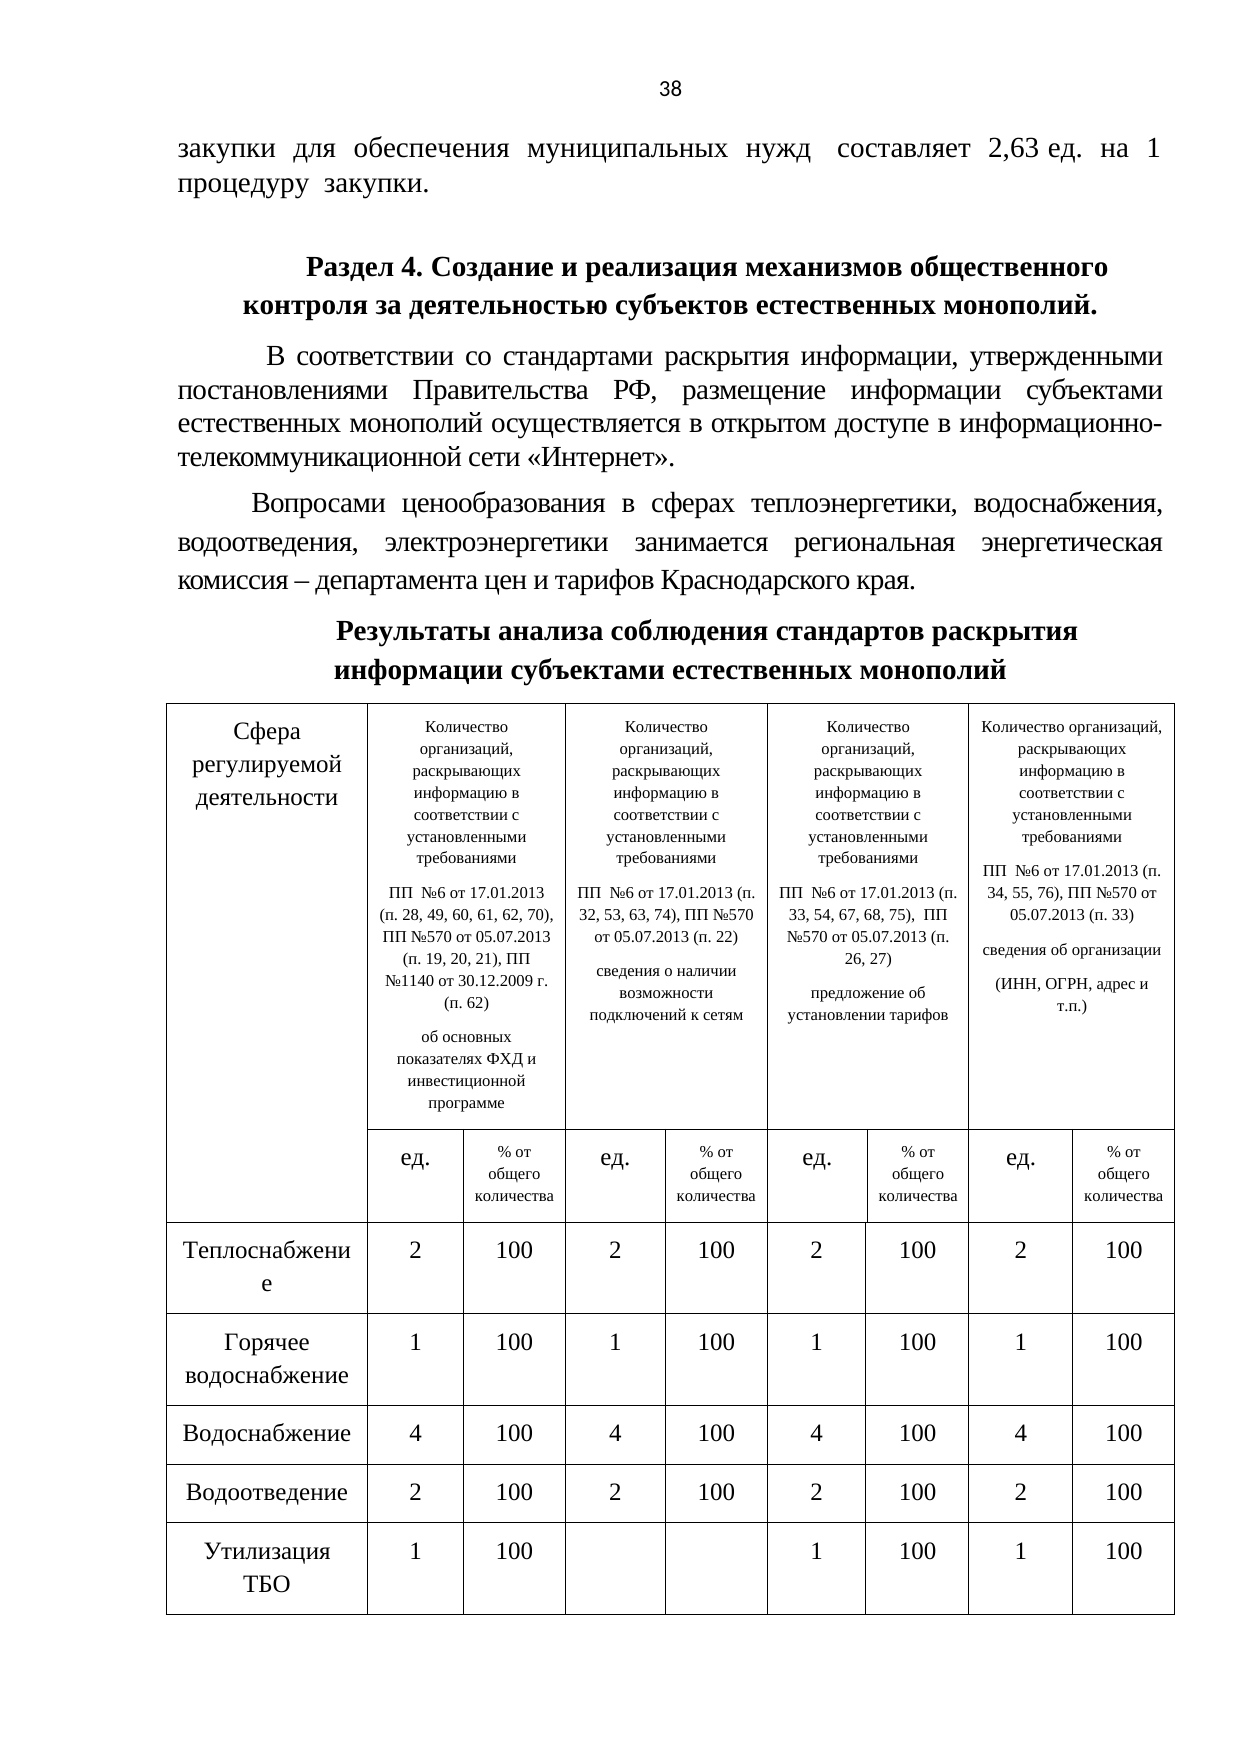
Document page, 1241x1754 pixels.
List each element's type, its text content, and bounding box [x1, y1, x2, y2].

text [177, 130, 1163, 199]
table_cell 100 [464, 1314, 565, 1405]
table_cell 2 [768, 1465, 865, 1522]
table_cell % от общего количества [666, 1130, 767, 1222]
table_cell [566, 1523, 665, 1614]
table_cell 2 [368, 1465, 463, 1522]
table_cell 1 [368, 1314, 463, 1405]
table_cell ед. [768, 1130, 867, 1222]
table_cell % от общего количества [1073, 1130, 1174, 1222]
table_cell Утилизация ТБО [167, 1523, 367, 1614]
table_cell [167, 1129, 367, 1222]
table_cell 100 [1073, 1465, 1174, 1522]
table_cell 2 [969, 1223, 1072, 1313]
table_cell ед. [368, 1130, 463, 1222]
table_cell % от общего количества [868, 1130, 968, 1222]
table_cell 100 [666, 1406, 767, 1464]
table_cell 2 [969, 1465, 1072, 1522]
table_cell 100 [866, 1314, 968, 1405]
table_cell 100 [1073, 1523, 1174, 1614]
table_cell 100 [1073, 1406, 1174, 1464]
table_cell 1 [768, 1523, 865, 1614]
table_cell 1 [566, 1314, 665, 1405]
table_cell ед. [566, 1130, 665, 1222]
table_header Количество организаций, раскрывающих информацию в соответствии с установленными требованиями ПП №6 от 17.01.2013 (п. 32, 53, 63, 74), ПП №570 от 05.07.2013 (п. 22) сведения о наличии возможности подключений к сетям [566, 704, 767, 1129]
table_header Количество организаций, раскрывающих информацию в соответствии с установленными требованиями ПП №6 от 17.01.2013 (п. 28, 49, 60, 61, 62, 70), ПП №570 от 05.07.2013 (п. 19, 20, 21), ПП №1140 от 30.12.2009 г. (п. 62) об основных показателях ФХД и инвестиционной программе [368, 704, 565, 1129]
table_cell 100 [1073, 1223, 1174, 1313]
table_cell 2 [368, 1223, 463, 1313]
table_cell 4 [368, 1406, 463, 1464]
table_cell 100 [866, 1223, 968, 1313]
table_cell 100 [1073, 1314, 1174, 1405]
table_cell 1 [969, 1314, 1072, 1405]
table_cell 100 [464, 1465, 565, 1522]
table_cell Водоснабжение [167, 1406, 367, 1464]
table_header Количество организаций, раскрывающих информацию в соответствии с установленными требованиями ПП №6 от 17.01.2013 (п. 34, 55, 76), ПП №570 от 05.07.2013 (п. 33) сведения об организации (ИНН, ОГРН, адрес и т.п.) [969, 704, 1174, 1129]
table_cell 2 [566, 1223, 665, 1313]
table_cell 4 [768, 1406, 865, 1464]
table_header Сфера регулируемой деятельности [167, 704, 367, 1129]
text Раздел 4. Создание и реализация механизмов общественного контроля за деятельностью субъектов естественных монополий. [177, 249, 1163, 321]
table_cell % от общего количества [464, 1130, 565, 1222]
table_cell 100 [464, 1406, 565, 1464]
table_cell [666, 1523, 767, 1614]
table_cell ед. [969, 1130, 1072, 1222]
table_cell 100 [464, 1223, 565, 1313]
text Результаты анализа соблюдения стандартов раскрытия информации субъектами естественных монополий [177, 613, 1163, 685]
table_cell 100 [666, 1223, 767, 1313]
table_cell 100 [464, 1523, 565, 1614]
table_cell 4 [969, 1406, 1072, 1464]
table_cell Горячее водоснабжение [167, 1314, 367, 1405]
text В соответствии со стандартами раскрытия информации, утвержденными постановлениями Правительства РФ, размещение информации субъектами естественных монополий осуществляется в открытом доступе в информационно-телекоммуникационной сети «Интернет». [177, 338, 1163, 473]
table_cell 1 [969, 1523, 1072, 1614]
table_cell 4 [566, 1406, 665, 1464]
table_cell 2 [566, 1465, 665, 1522]
text Вопросами ценообразования в сферах теплоэнергетики, водоснабжения, водоотведения, электроэнергетики занимается региональная энергетическая комиссия – департамента цен и тарифов Краснодарского края. [177, 485, 1163, 596]
table_cell 1 [768, 1314, 865, 1405]
table_cell 100 [866, 1523, 968, 1614]
table_cell 1 [368, 1523, 463, 1614]
table_header Количество организаций, раскрывающих информацию в соответствии с установленными требованиями ПП №6 от 17.01.2013 (п. 33, 54, 67, 68, 75), ПП №570 от 05.07.2013 (п. 26, 27) предложение об установлении тарифов [768, 704, 968, 1129]
table_cell 2 [768, 1223, 865, 1313]
table_cell 100 [866, 1465, 968, 1522]
table_cell 100 [666, 1314, 767, 1405]
table_cell 100 [866, 1406, 968, 1464]
table_cell Теплоснабжение [167, 1223, 367, 1313]
table_cell Водоотведение [167, 1465, 367, 1522]
table_cell 100 [666, 1465, 767, 1522]
